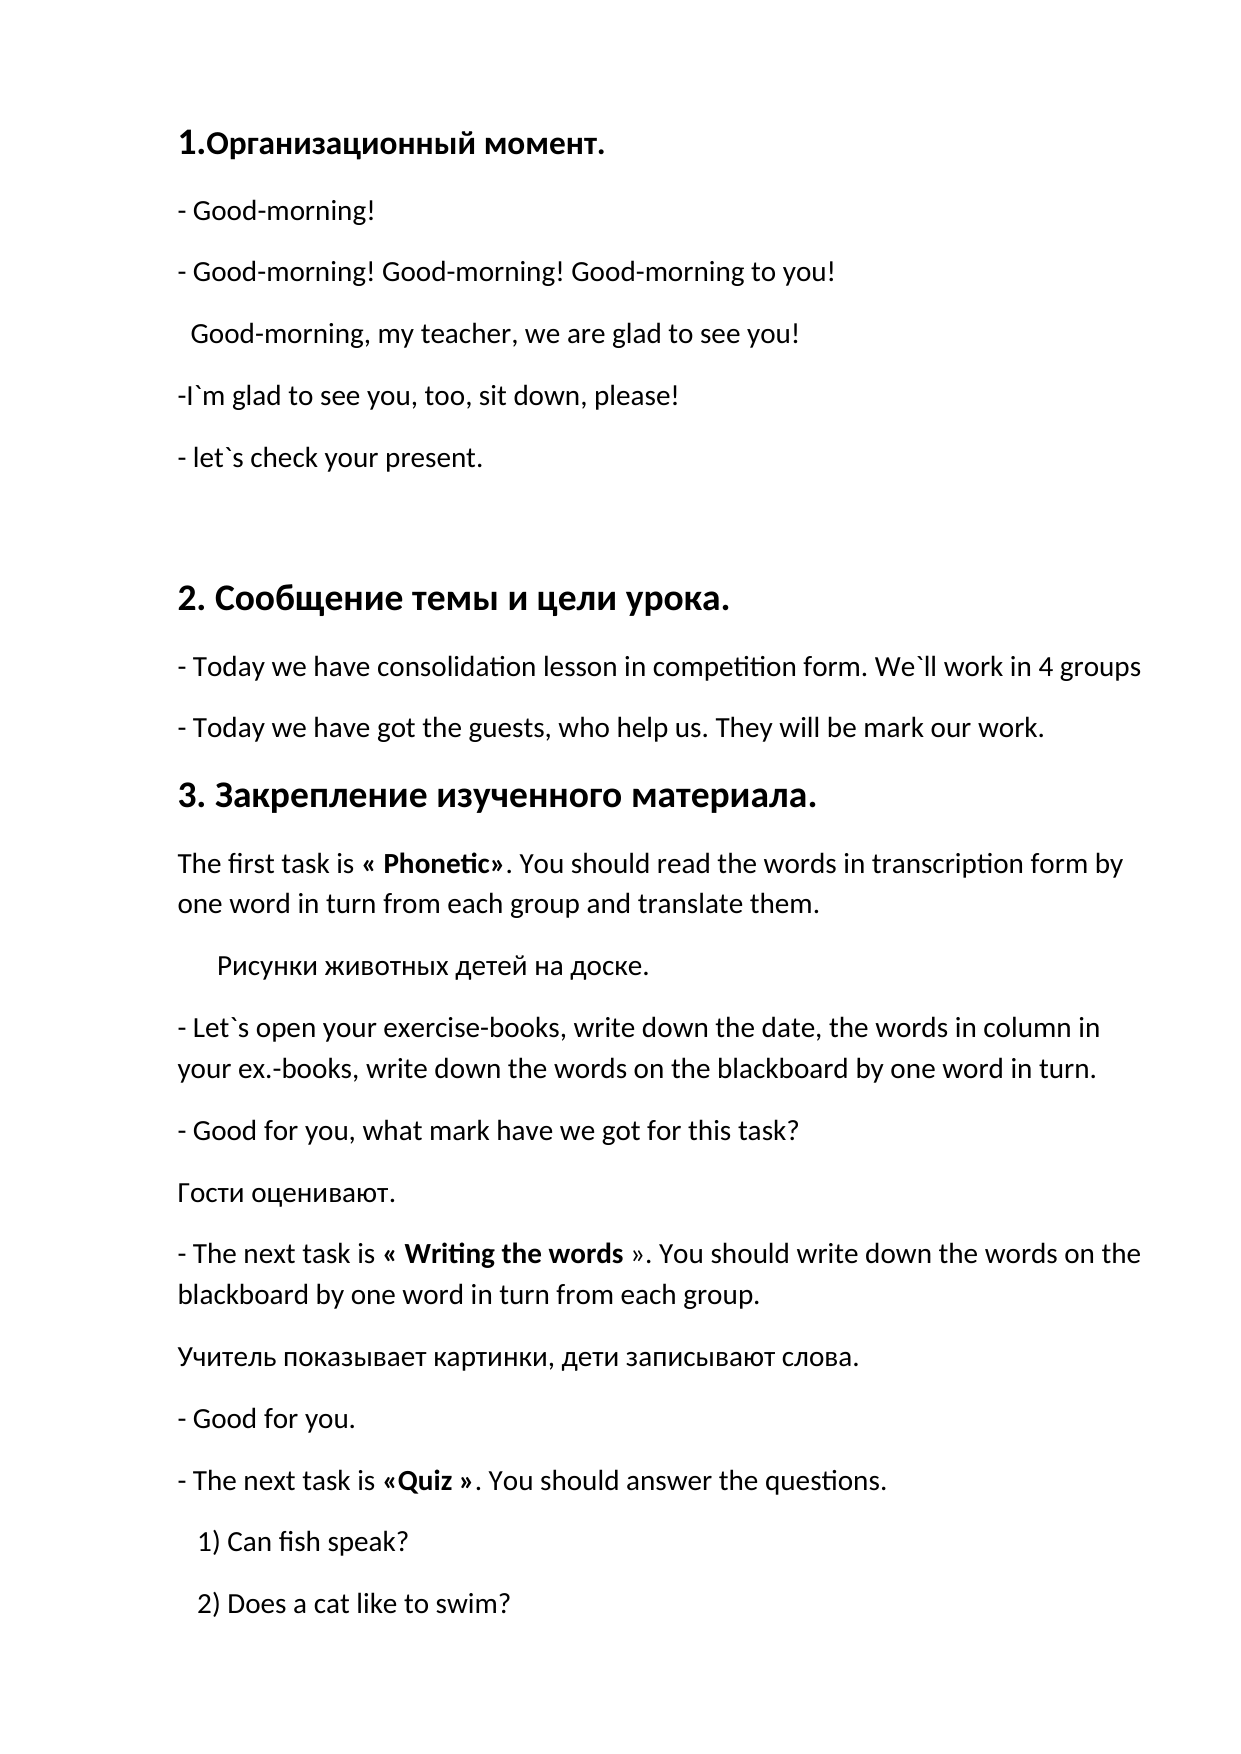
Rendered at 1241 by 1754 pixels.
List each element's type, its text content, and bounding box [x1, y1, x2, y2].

text - Good for you. [177, 1400, 1152, 1436]
text -I`m glad to see you, too, sit down, please! [177, 377, 1152, 413]
text - The next task is « Writing the words ». You should write down the words on the blackboard by one word in turn from each group. [177, 1235, 1152, 1312]
text Рисунки животных детей на доске. [177, 947, 1152, 983]
text - The next task is «Quiz ». You should answer the questions. [177, 1462, 1152, 1497]
text - Let`s open your exercise-books, write down the date, the words in column in your ex.-books, write down the words on the blackboard by one word in turn. [177, 1009, 1152, 1086]
text Good-morning, my teacher, we are glad to see you! [177, 315, 1152, 351]
text Гости оценивают. [177, 1174, 1152, 1209]
text - Good-morning! Good-morning! Good-morning to you! [177, 253, 1152, 289]
text The first task is « Phonetic». You should read the words in transcription form by one word in turn from each group and translate them. [177, 845, 1152, 921]
text - Today we have consolidation lesson in competition form. We`ll work in 4 groups [177, 648, 1152, 683]
text 2. Сообщение темы и цели урока. [177, 574, 1152, 620]
text - let`s check your present. [177, 439, 1152, 474]
text 2) Does a cat like to swim? [177, 1585, 1152, 1621]
text 1) Can fish speak? [177, 1523, 1152, 1559]
text - Good for you, what mark have we got for this task? [177, 1112, 1152, 1147]
text Учитель показывает картинки, дети записывают слова. [177, 1338, 1152, 1374]
text 3. Закрепление изученного материала. [177, 771, 1152, 817]
text - Good-morning! [177, 192, 1152, 227]
text - Today we have got the guests, who help us. They will be mark our work. [177, 709, 1152, 745]
text 1.Организационный момент. [177, 118, 1152, 164]
